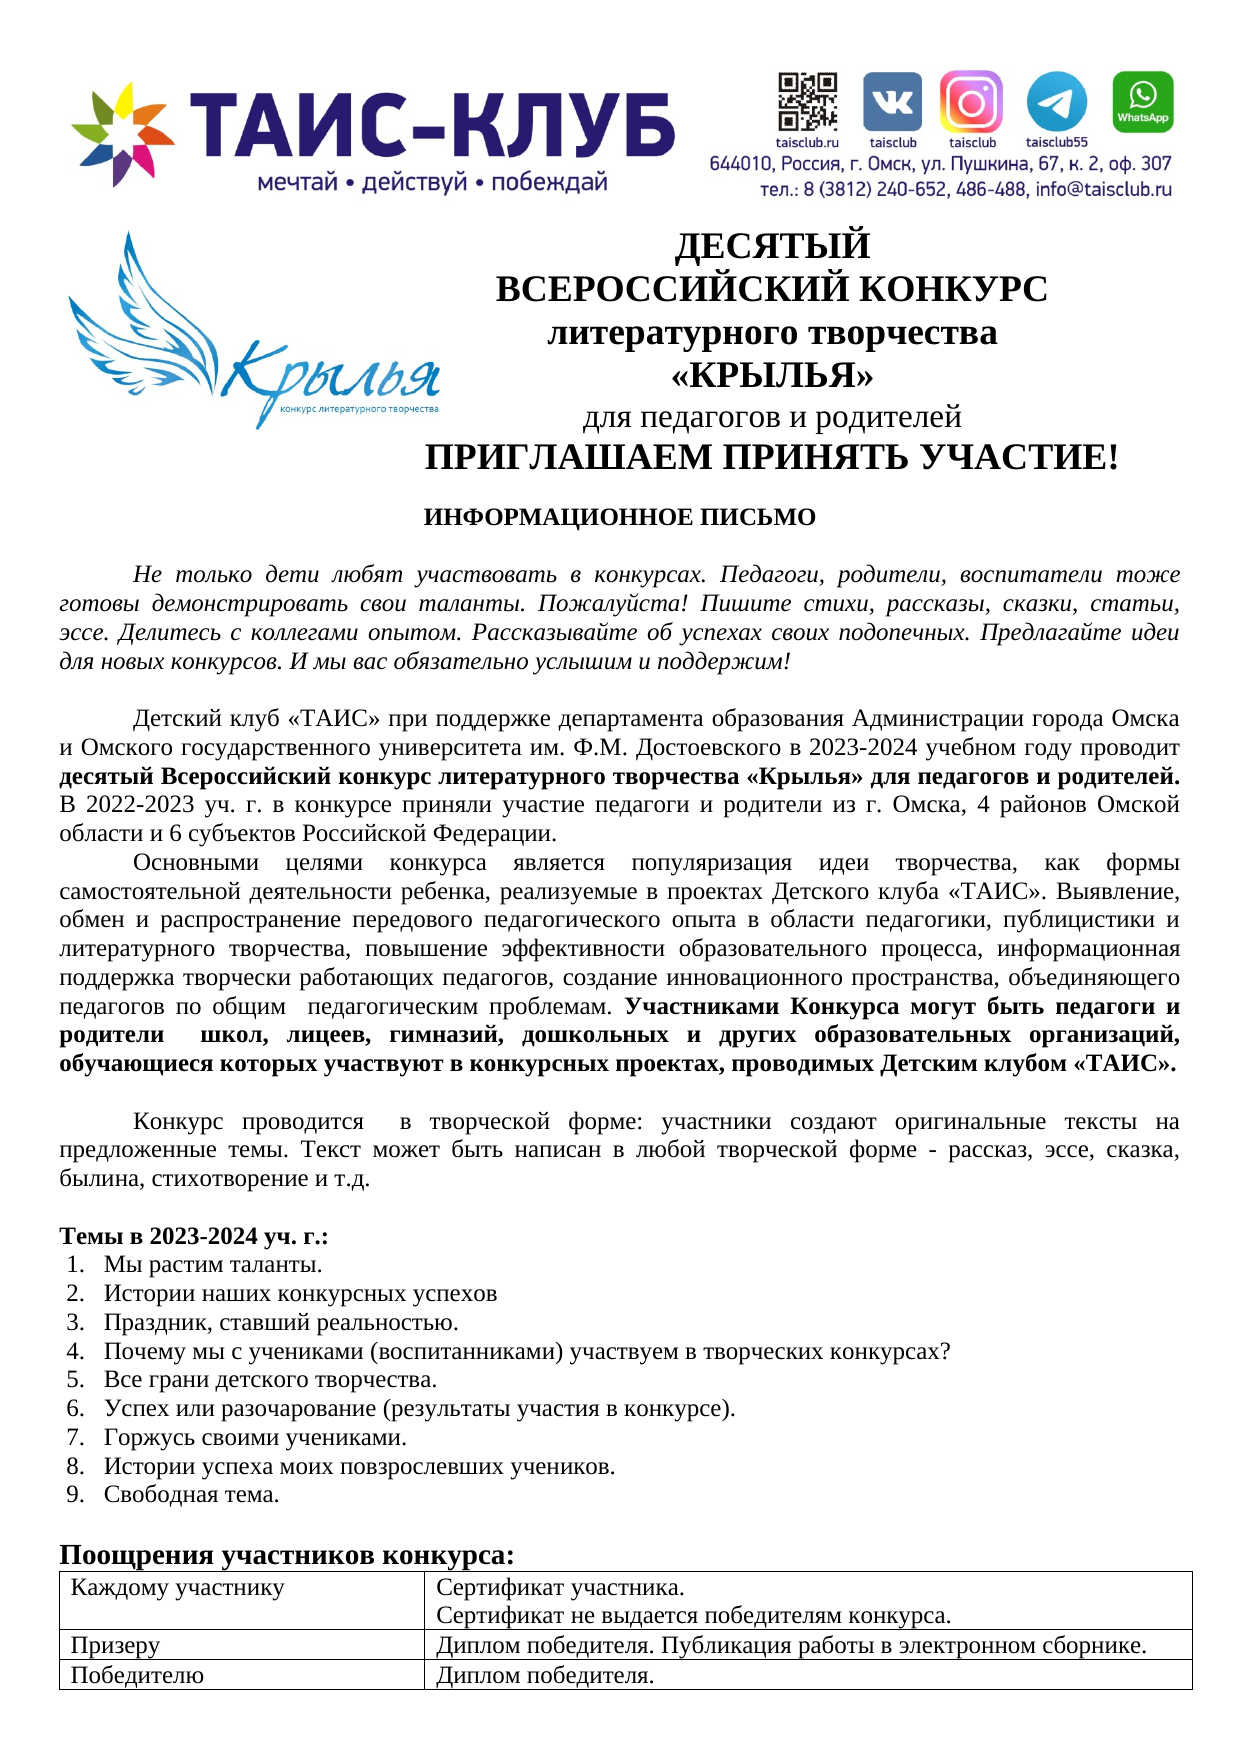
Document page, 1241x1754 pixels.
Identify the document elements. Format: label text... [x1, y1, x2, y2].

picture [59, 59, 1182, 208]
text Не только дети любят участвовать в конкурсах. Педагоги, родители, воспитатели тоже готовы демонстрировать свои таланты. Пожалуйста! Пишите стихи, рассказы, сказки, статьи, эссе. Делитесь с коллегами опытом. Рассказывайте об успехах своих подопечных. Предлагайте идеи для новых конкурсов. И мы вас обязательно услышим и поддержим! [59, 559, 1181, 674]
list Свободная тема. [66, 1479, 1181, 1508]
picture [68, 230, 440, 430]
table_cell Диплом победителя. Публикация работы в электронном сборнике. [425, 1630, 1192, 1659]
text Детский клуб «ТАИС» при поддержке департамента образования Администрации города Омска и Омского государственного университета им. Ф.М. Достоевского в 2023-2024 учебном году проводит десятый Всероссийский конкурс литературного творчества «Крылья» для педагогов и родителей. В 2022-2023 уч. г. в конкурсе приняли участие педагоги и родители из г. Омска, 4 районов Омской области и 6 субъектов Российской Федерации. [59, 703, 1181, 847]
table_cell Призеру [60, 1630, 424, 1659]
list Мы растим таланты. [66, 1249, 1181, 1278]
text Поощрения участников конкурса: [59, 1537, 1181, 1571]
list Истории наших конкурсных успехов [66, 1278, 1181, 1307]
list Почему мы с учениками (воспитанниками) участвуем в творческих конкурсах? [66, 1336, 1181, 1364]
list Горжусь своими учениками. [66, 1422, 1181, 1451]
text Темы в 2023-2024 уч. г.: [59, 1221, 1181, 1249]
text Конкурс проводится в творческой форме: участники создают оригинальные тексты на предложенные темы. Текст может быть написан в любой творческой форме - рассказ, эссе, сказка, былина, стихотворение и т.д. [59, 1106, 1181, 1192]
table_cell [425, 1660, 1192, 1689]
table_header Сертификат участника. Сертификат не выдается победителям конкурса. [425, 1572, 1192, 1629]
text ИНФОРМАЦИОННОЕ ПИСЬМО [59, 502, 1181, 531]
list Истории успеха моих повзрослевших учеников. [66, 1451, 1181, 1479]
table_header Каждому участнику [60, 1572, 424, 1629]
table_cell Победителю [60, 1660, 424, 1689]
list Успех или разочарование (результаты участия в конкурсе). [66, 1393, 1181, 1422]
list Все грани детского творчества. [66, 1364, 1181, 1393]
text Основными целями конкурса является популяризация идеи творчества, как формы самостоятельной деятельности ребенка, реализуемые в проектах Детского клуба «ТАИС». Выявление, обмен и распространение передового педагогического опыта в области педагогики, публицистики и литературного творчества, повышение эффективности образовательного процесса, информационная поддержка творчески работающих педагогов, создание инновационного пространства, объединяющего педагогов по общим педагогическим проблемам. Участниками Конкурса могут быть педагоги и родители школ, лицеев, гимназий, дошкольных и других образовательных организаций, обучающиеся которых участвуют в конкурсных проектах, проводимых Детским клубом «ТАИС». [59, 847, 1181, 1077]
list Праздник, ставший реальностью. [66, 1307, 1181, 1336]
